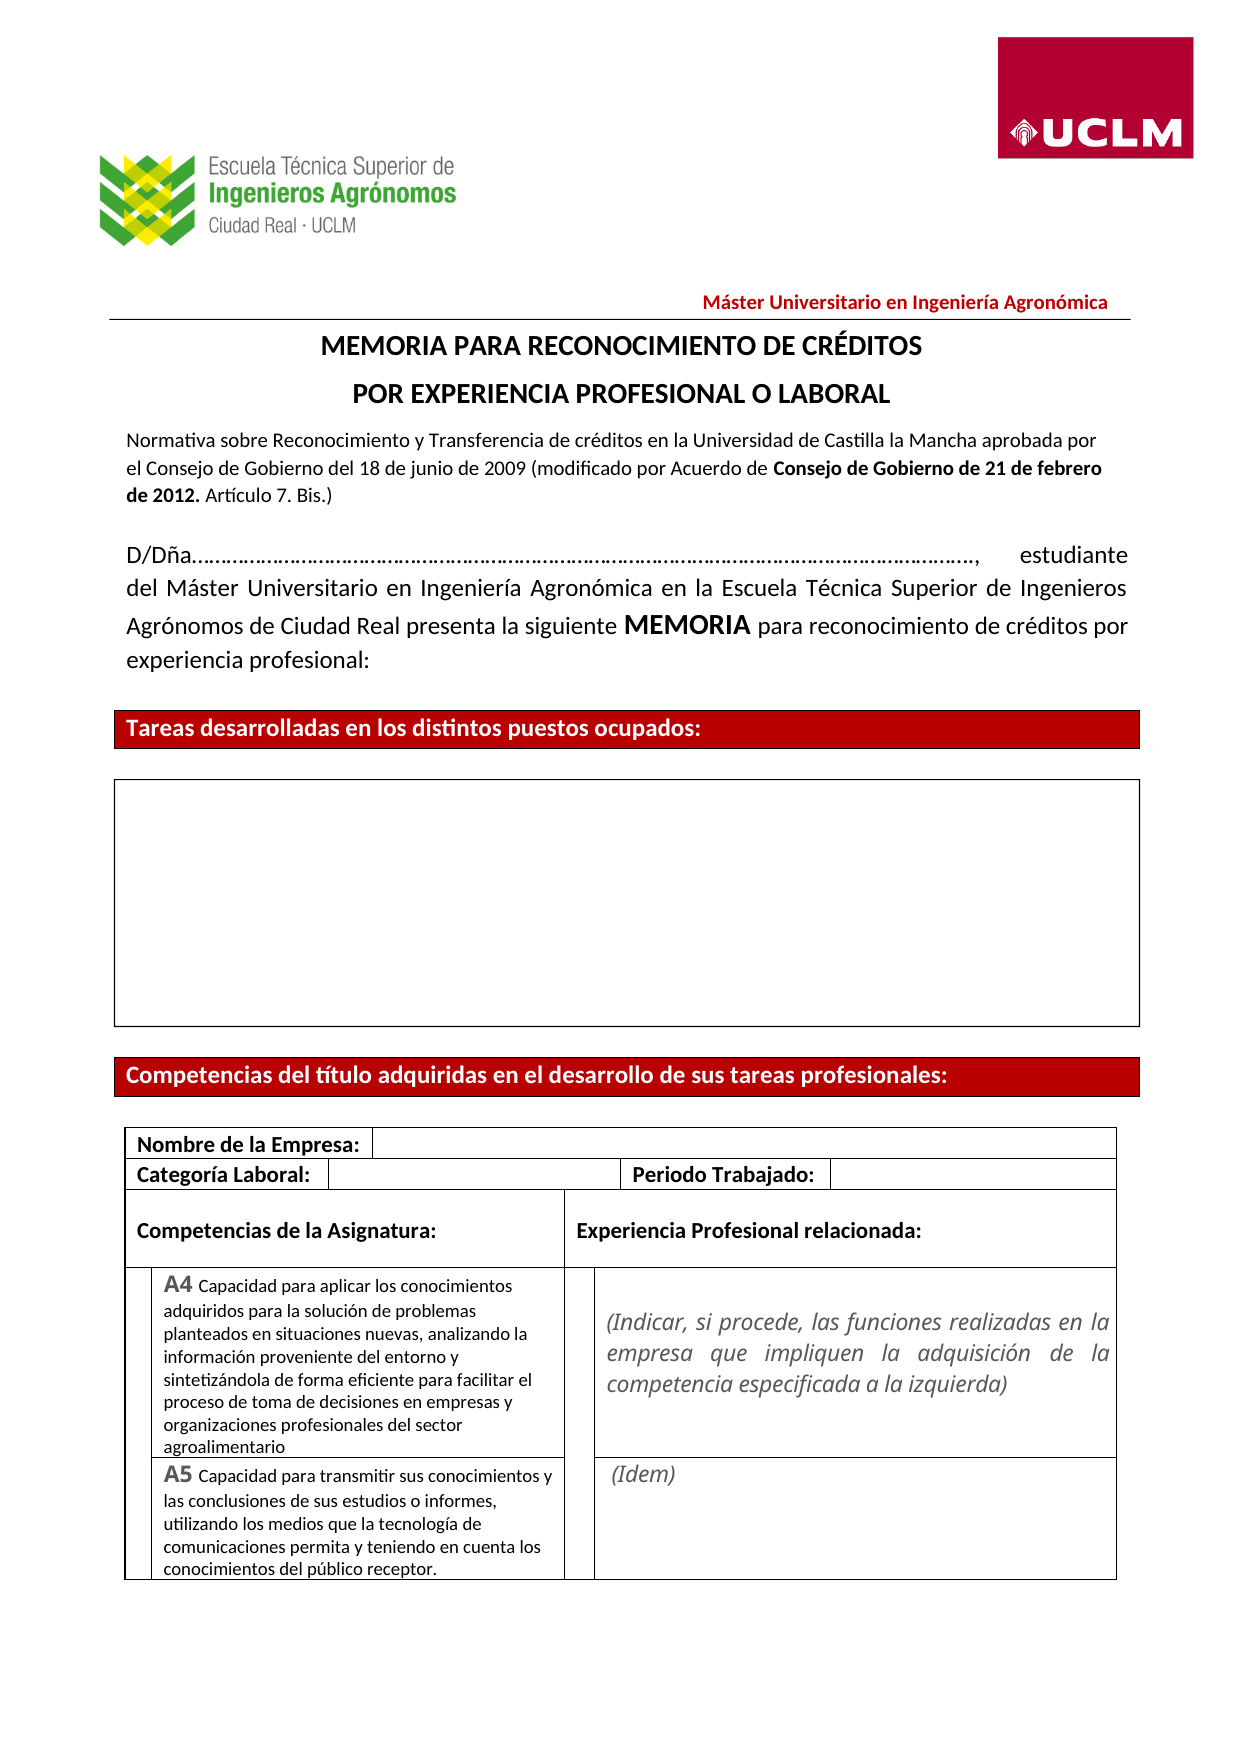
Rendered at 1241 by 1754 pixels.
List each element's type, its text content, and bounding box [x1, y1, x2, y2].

table_cell Experiencia Profesional relacionada: [565, 1190, 1116, 1267]
table_cell Periodo Trabajado: [621, 1159, 830, 1189]
text D/Dña………………………………………………………………………………………………………………………., estudiante del Máster Universitario en Ingeniería Agronómica en la Escuela Técnica Superior de Ingenieros Agrónomos de Ciudad Real presenta la siguiente MEMORIA para reconocimiento de créditos por experiencia profesional: [126, 539, 1129, 674]
picture [997, 37, 1194, 159]
table_cell Competencias de la Asignatura: [126, 1190, 564, 1267]
title MEMORIA PARA RECONOCIMIENTO DE CRÉDITOS [119, 327, 1124, 363]
table_cell A4 Capacidad para aplicar los conocimientos adquiridos para la solución de problemas planteados en situaciones nuevas, analizando la información proveniente del entorno y sintetizándola de forma eficiente para facilitar el proceso de toma de decisiones en empresas y organizaciones profesionales del sector agroalimentario [152, 1268, 564, 1457]
table_header [373, 1128, 1116, 1158]
table_cell [831, 1159, 1116, 1189]
text Normativa sobre Reconocimiento y Transferencia de créditos en la Universidad de Castilla la Mancha aprobada por el Consejo de Gobierno del 18 de junio de 2009 (modificado por Acuerdo de Consejo de Gobierno de 21 de febrero de 2012. Artículo 7. Bis.) [126, 427, 1113, 508]
table_cell (Idem) [595, 1458, 1116, 1579]
table_cell [565, 1268, 594, 1579]
table_cell Categoría Laboral: [126, 1159, 328, 1189]
table_cell [126, 1268, 151, 1579]
text Máster Universitario en Ingeniería Agronómica [702, 289, 1153, 315]
table_header Nombre de la Empresa: [126, 1128, 372, 1158]
table_cell [329, 1159, 620, 1189]
table_cell A5 Capacidad para transmitir sus conocimientos y las conclusiones de sus estudios o informes, utilizando los medios que la tecnología de comunicaciones permita y teniendo en cuenta los conocimientos del público receptor. [152, 1458, 564, 1579]
title POR EXPERIENCIA PROFESIONAL O LABORAL [119, 375, 1124, 411]
table_cell (Indicar, si procede, las funciones realizadas en la empresa que impliquen la adquisición de la competencia especificada a la izquierda) [595, 1268, 1116, 1457]
picture [97, 150, 458, 250]
